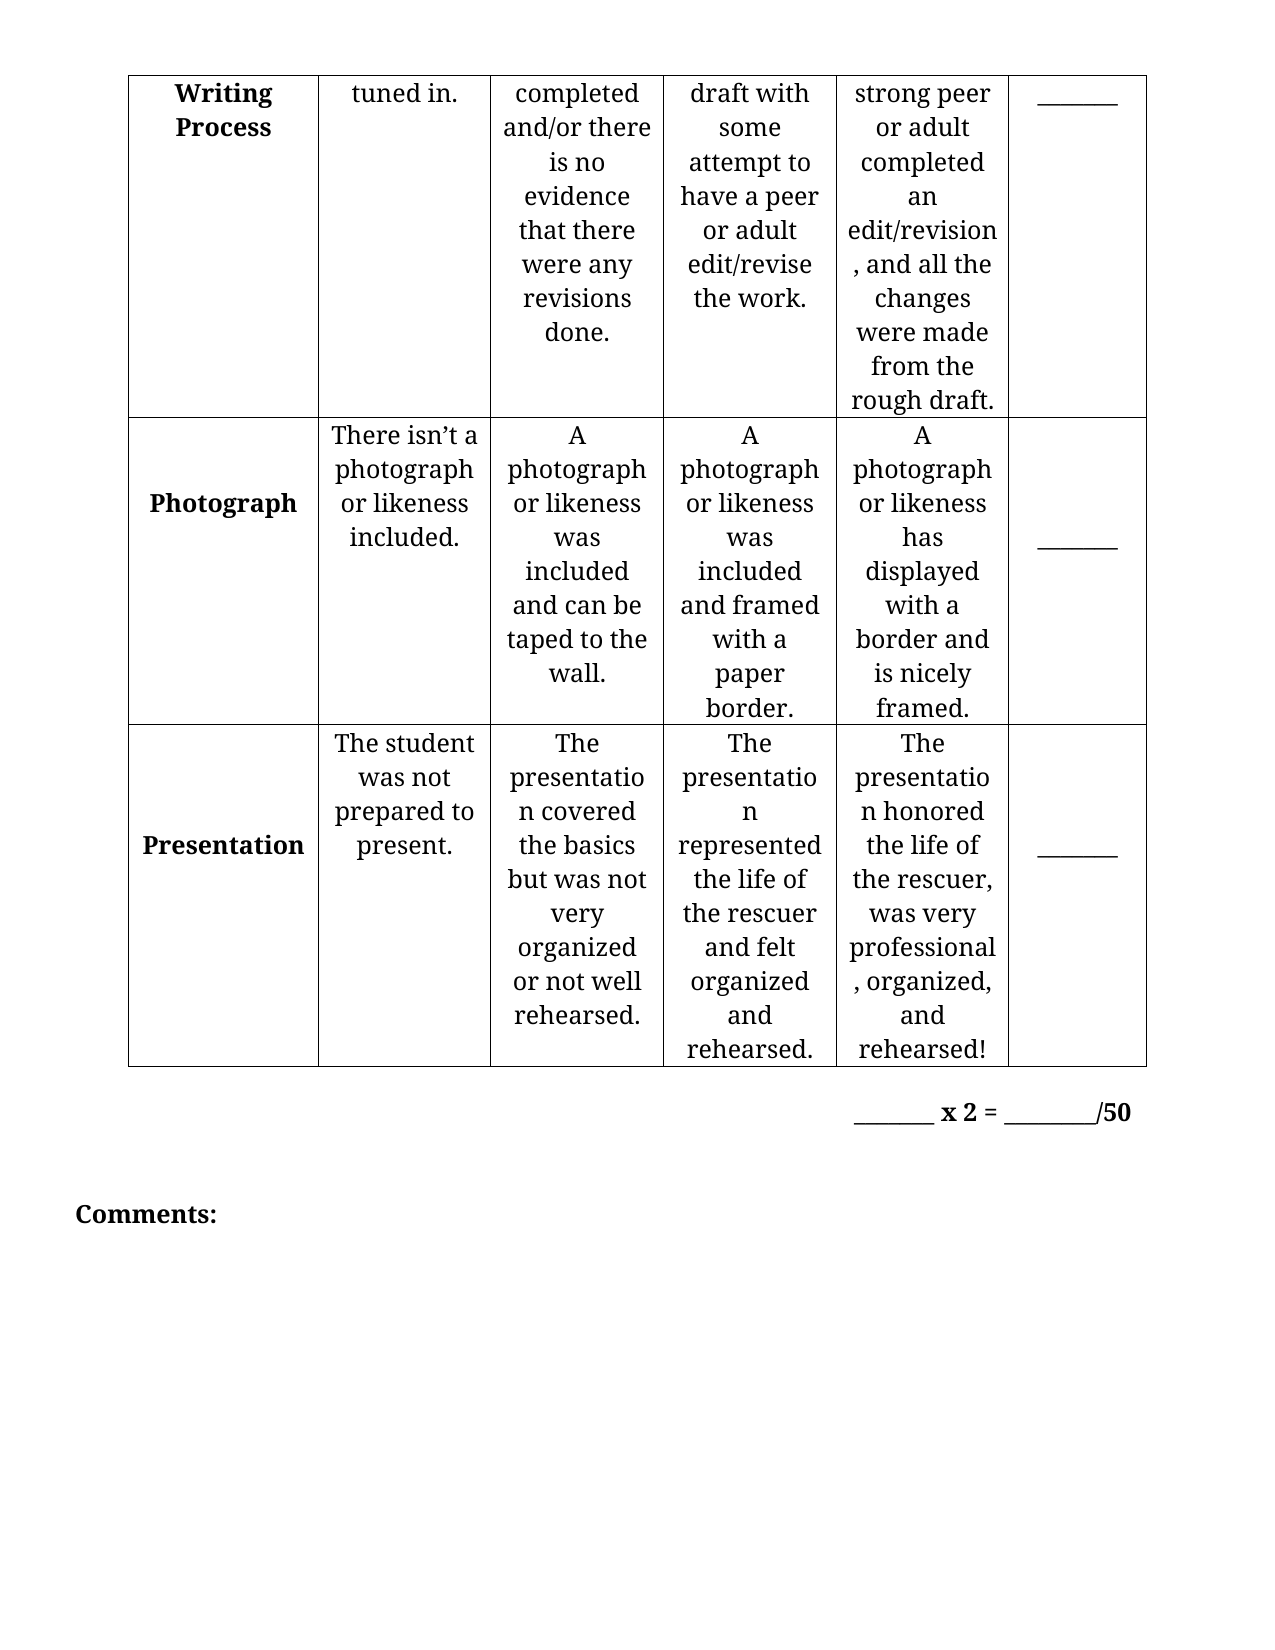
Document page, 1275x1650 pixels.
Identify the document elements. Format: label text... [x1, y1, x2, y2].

table_cell _______ [1009, 418, 1146, 724]
table_cell There isn’t a photograph or likeness included. [319, 418, 490, 724]
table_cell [319, 76, 490, 417]
text Comments: [75, 1197, 1200, 1231]
table_cell A photograph or likeness was included and can be taped to the wall. [491, 418, 663, 724]
table_cell A photograph or likeness has displayed with a border and is nicely framed. [837, 418, 1008, 724]
table_cell The presentation covered the basics but was not very organized or not well rehearsed. [491, 725, 663, 1066]
table_cell The presentation honored the life of the rescuer, was very professional, organized, and rehearsed! [837, 725, 1008, 1066]
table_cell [491, 76, 663, 417]
table_cell Writing Process [129, 76, 318, 417]
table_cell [664, 76, 836, 417]
table_cell The presentation represented the life of the rescuer and felt organized and rehearsed. [664, 725, 836, 1066]
table_cell Photograph [129, 418, 318, 724]
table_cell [837, 76, 1008, 417]
text _______ x 2 = ________/50 [75, 1095, 1200, 1129]
table_cell Presentation [129, 725, 318, 1066]
table_cell _______ [1009, 725, 1146, 1066]
table_cell _______ [1009, 76, 1146, 417]
table_cell A photograph or likeness was included and framed with a paper border. [664, 418, 836, 724]
table_cell The student was not prepared to present. [319, 725, 490, 1066]
